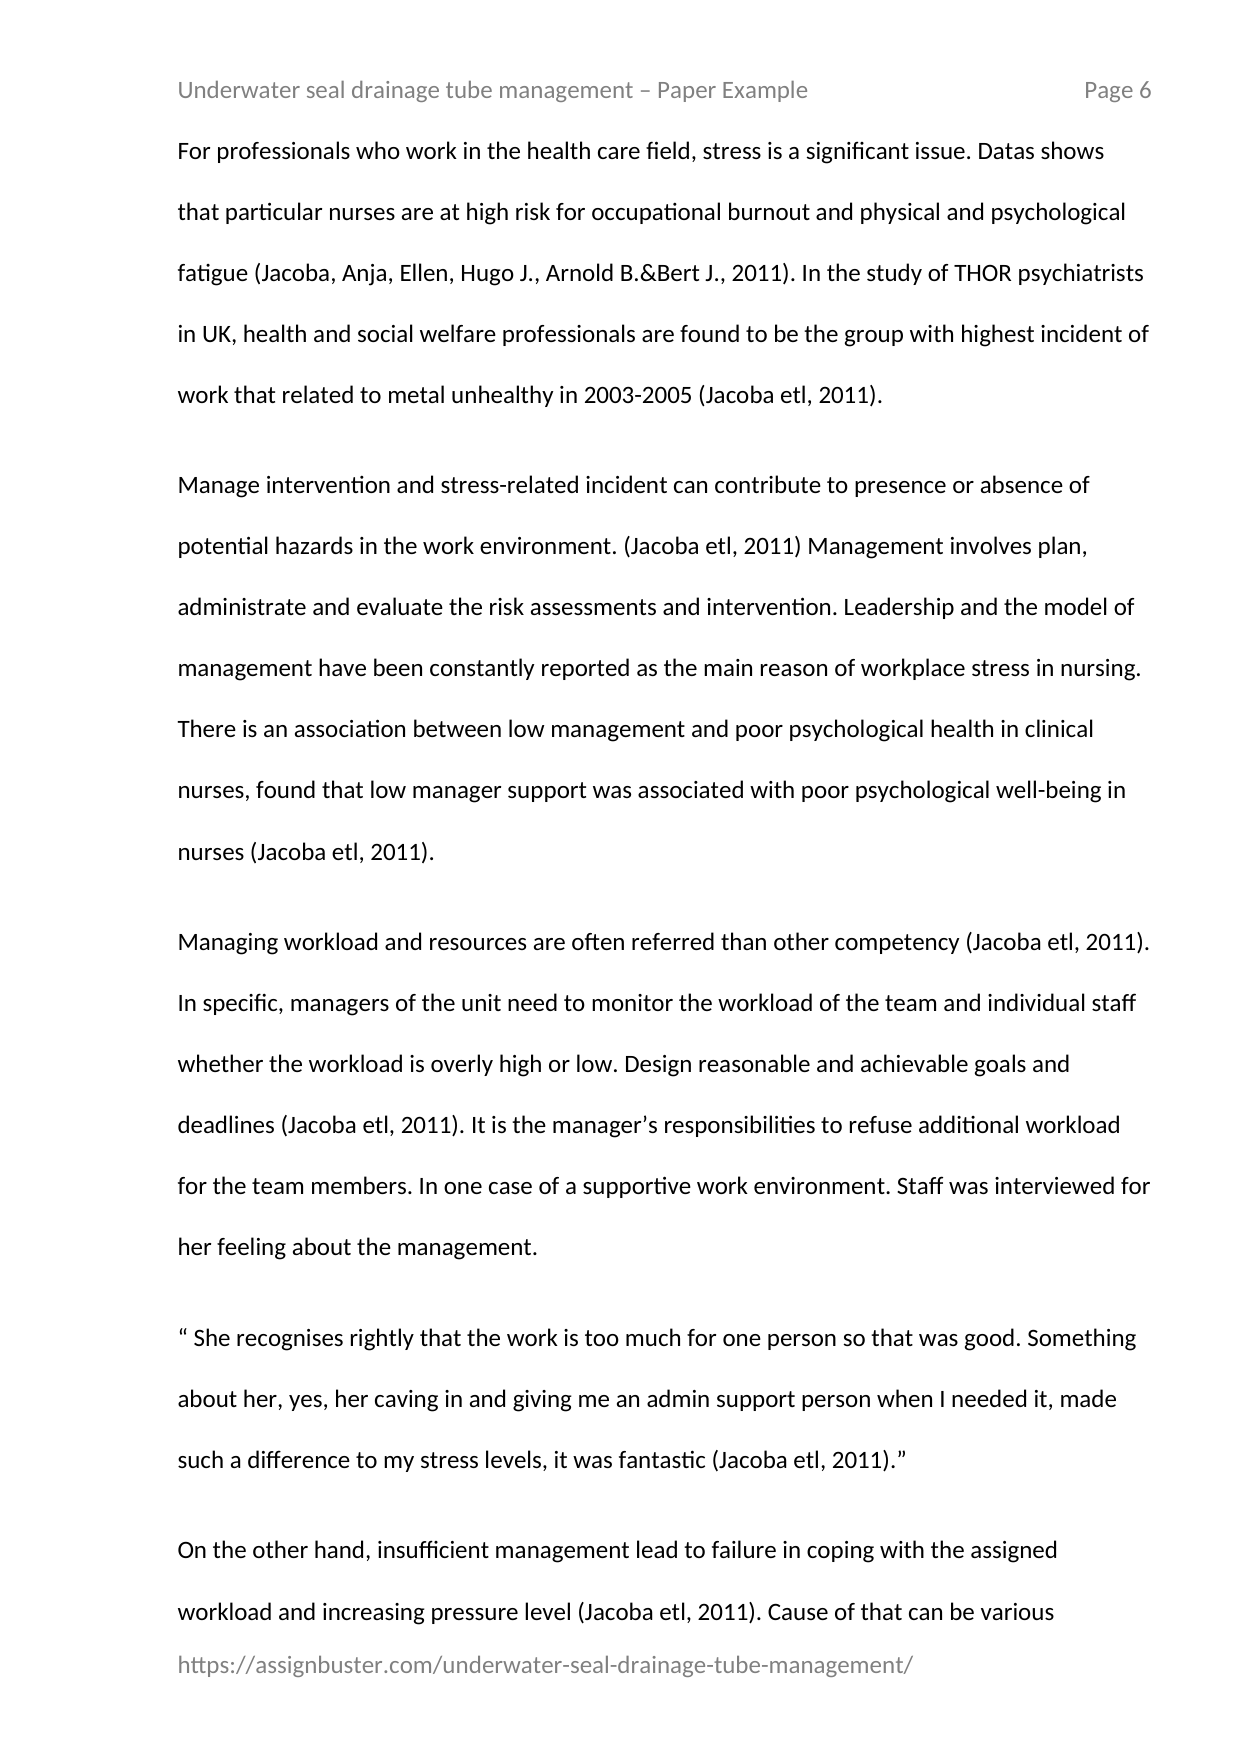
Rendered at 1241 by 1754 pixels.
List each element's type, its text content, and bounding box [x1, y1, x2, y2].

text For professionals who work in the health care field, stress is a significant issue. Datas shows that particular nurses are at high risk for occupational burnout and physical and psychological fatigue (Jacoba, Anja, Ellen, Hugo J., Arnold B.&Bert J., 2011). In the study of THOR psychiatrists in UK, health and social welfare professionals are found to be the group with highest incident of work that related to metal unhealthy in 2003-2005 (Jacoba etl, 2011). [177, 135, 1152, 409]
text Manage intervention and stress-related incident can contribute to presence or absence of potential hazards in the work environment. (Jacoba etl, 2011) Management involves plan, administrate and evaluate the risk assessments and intervention. Leadership and the model of management have been constantly reported as the main reason of workplace stress in nursing. There is an association between low management and poor psychological health in clinical nurses, found that low manager support was associated with poor psychological well-being in nurses (Jacoba etl, 2011). [177, 469, 1152, 866]
text Managing workload and resources are often referred than other competency (Jacoba etl, 2011). In specific, managers of the unit need to monitor the workload of the team and individual staff whether the workload is overly high or low. Design reasonable and achievable goals and deadlines (Jacoba etl, 2011). It is the manager’s responsibilities to refuse additional workload for the team members. In one case of a supportive work environment. Staff was interviewed for her feeling about the management. [177, 926, 1152, 1262]
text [177, 1534, 1152, 1626]
text “ She recognises rightly that the work is too much for one person so that was good. Something about her, yes, her caving in and giving me an admin support person when I needed it, made such a difference to my stress levels, it was fantastic (Jacoba etl, 2011).” [177, 1322, 1152, 1474]
